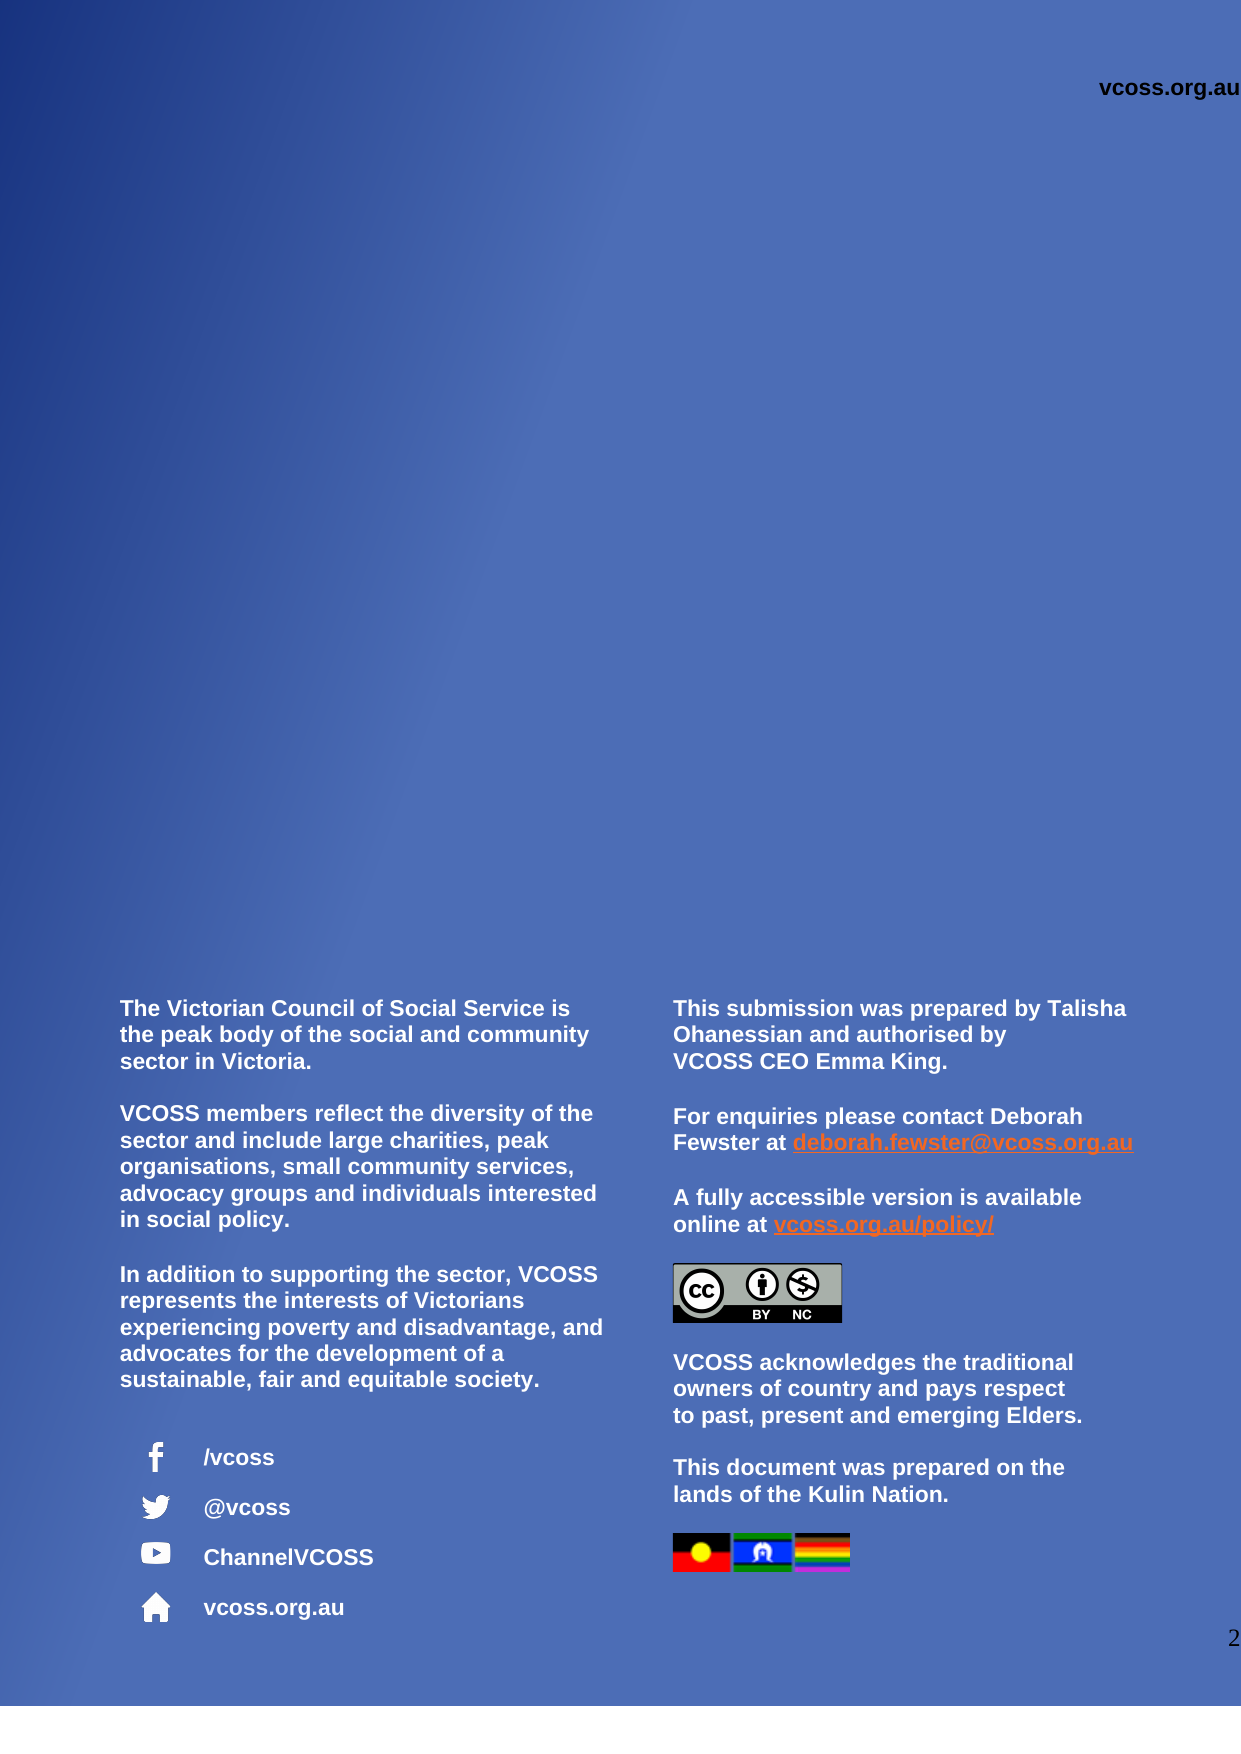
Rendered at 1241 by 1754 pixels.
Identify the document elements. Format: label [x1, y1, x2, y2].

picture [141, 1592, 171, 1622]
picture [141, 1542, 171, 1564]
picture [672, 1533, 850, 1572]
picture [141, 1442, 171, 1472]
picture [141, 1492, 171, 1522]
picture [672, 1263, 843, 1323]
